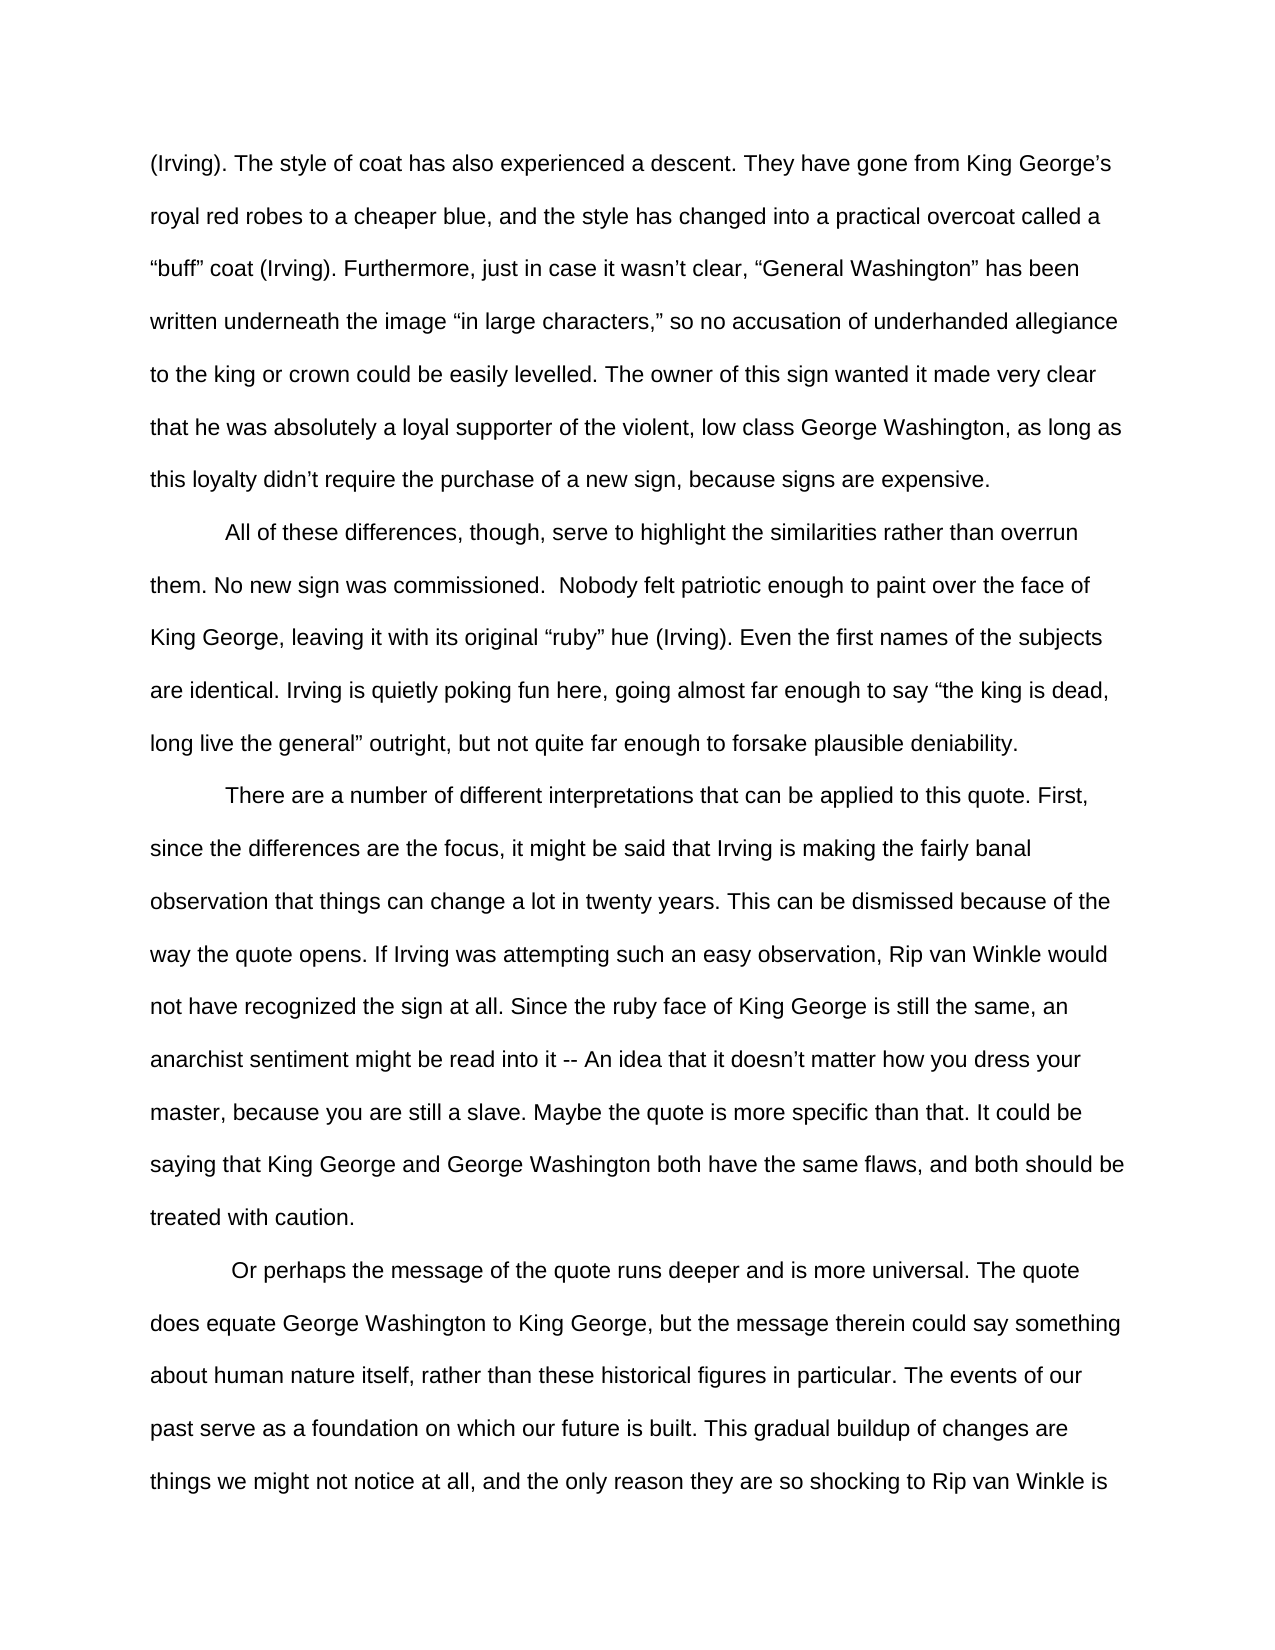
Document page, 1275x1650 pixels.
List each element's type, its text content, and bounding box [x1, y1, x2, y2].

text All of these differences, though, serve to highlight the similarities rather than overrun them. No new sign was commissioned. Nobody felt patriotic enough to paint over the face of King George, leaving it with its original “ruby” hue (Irving). Even the first names of the subjects are identical. Irving is quietly poking fun here, going almost far enough to say “the king is dead, long live the general” outright, but not quite far enough to forsake plausible deniability. [150, 519, 1125, 756]
text There are a number of different interpretations that can be applied to this quote. First, since the differences are the focus, it might be said that Irving is making the fairly banal observation that things can change a lot in twenty years. This can be dismissed because of the way the quote opens. If Irving was attempting such an easy observation, Rip van Winkle would not have recognized the sign at all. Since the ruby face of King George is still the same, an anarchist sentiment might be read into it -- An idea that it doesn’t matter how you dress your master, because you are still a slave. Maybe the quote is more specific than that. It could be saying that King George and George Washington both have the same flaws, and both should be treated with caution. [150, 782, 1125, 1231]
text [150, 150, 1125, 493]
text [150, 1257, 1125, 1494]
